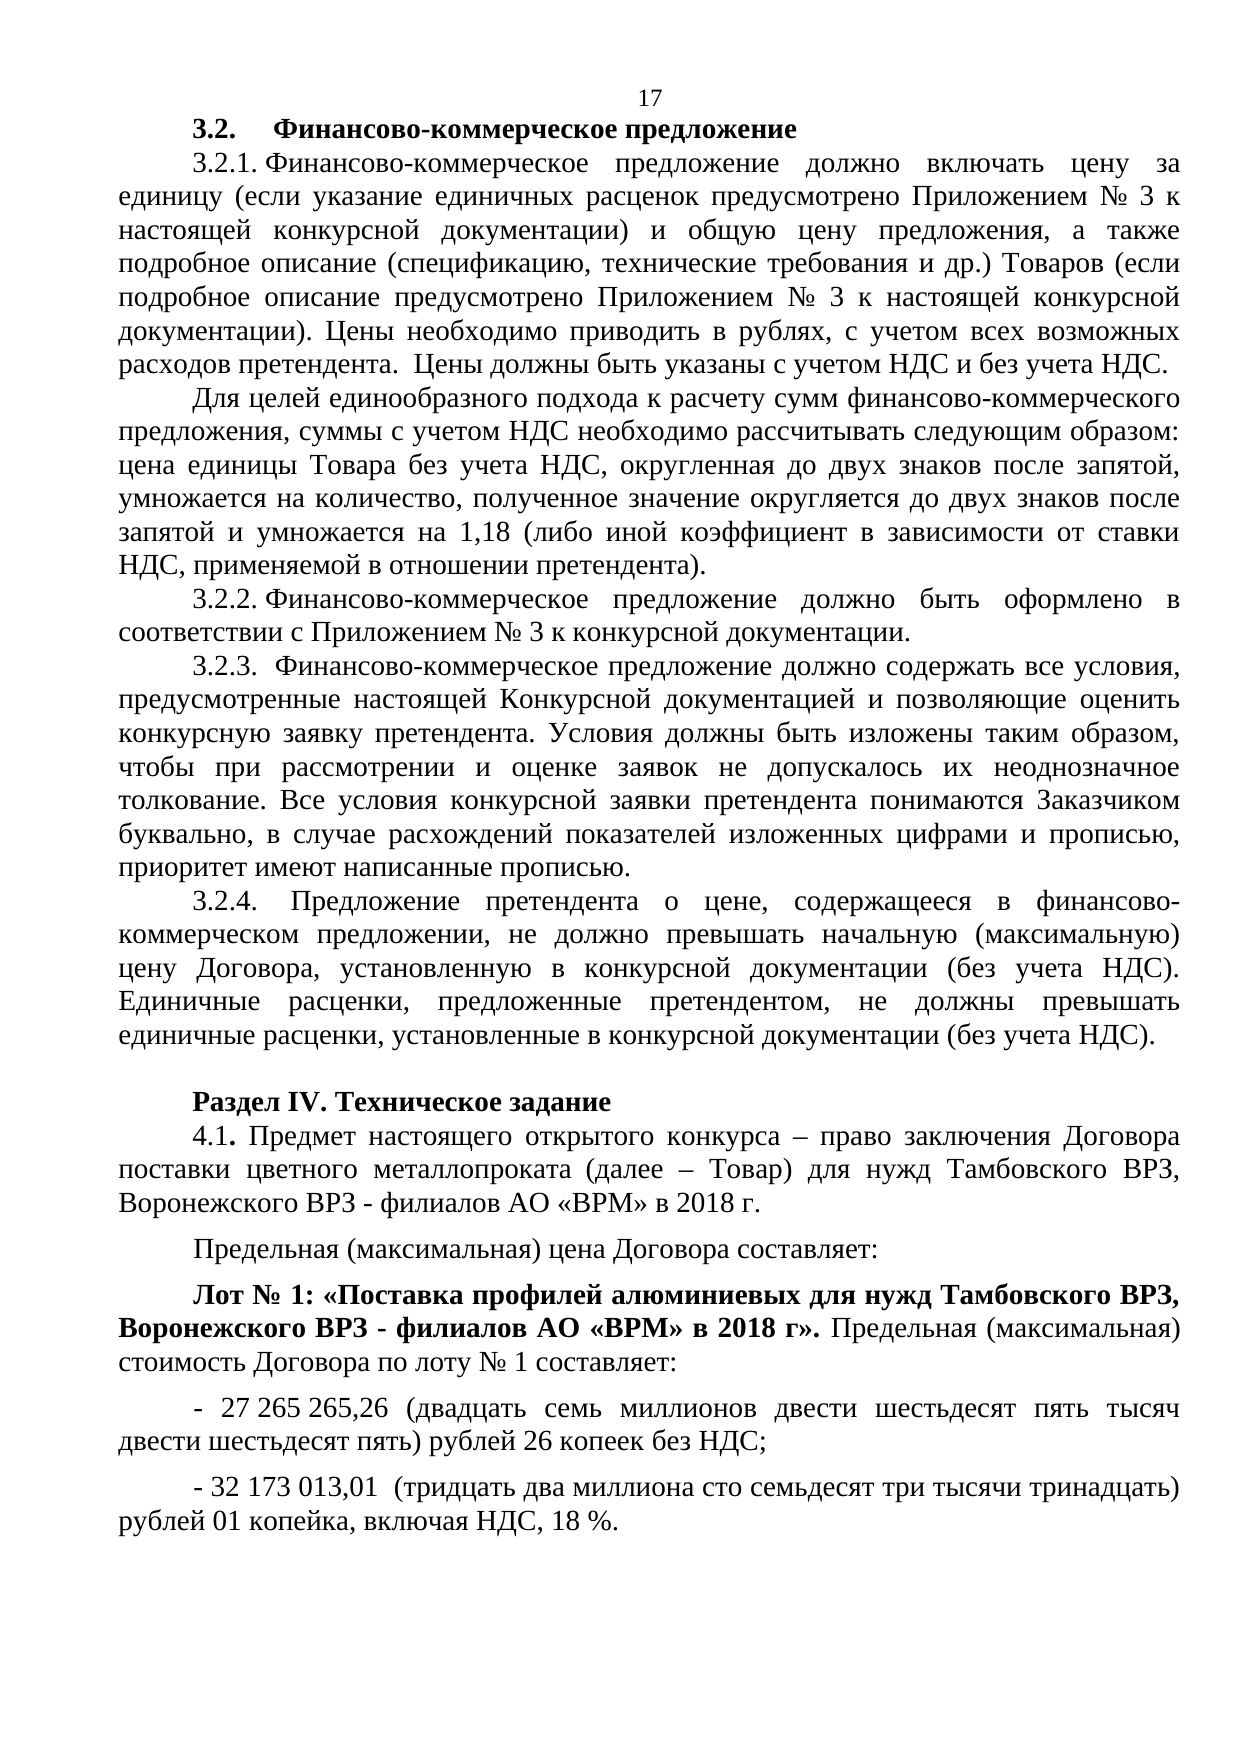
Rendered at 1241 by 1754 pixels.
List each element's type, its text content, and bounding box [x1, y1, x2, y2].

text 4.1. Предмет настоящего открытого конкурса – право заключения Договора поставки цветного металлопроката (далее – Товар) для нужд Тамбовского ВРЗ, Воронежского ВРЗ - филиалов АО «ВРМ» в 2018 г. [118, 1118, 1181, 1218]
list Финансово-коммерческое предложение должно быть оформлено в соответствии с Приложением № 3 к конкурсной документации. [118, 581, 1181, 648]
text Предельная (максимальная) цена Договора составляет: [118, 1231, 1181, 1264]
text - 27 265 265,26 (двадцать семь миллионов двести шестьдесят пять тысяч двести шестьдесят пять) рублей 26 копеек без НДС; [118, 1390, 1181, 1457]
text - 32 173 013,01 (тридцать два миллиона сто семьдесят три тысячи тринадцать) рублей 01 копейка, включая НДС, 18 %. [118, 1469, 1181, 1537]
text Раздел IV. Техническое задание [118, 1084, 1181, 1118]
list Предложение претендента о цене, содержащееся в финансово-коммерческом предложении, не должно превышать начальную (максимальную) цену Договора, установленную в конкурсной документации (без учета НДС). Единичные расценки, предложенные претендентом, не должны превышать единичные расценки, установленные в конкурсной документации (без учета НДС). [118, 883, 1181, 1051]
list Финансово-коммерческое предложение должно содержать все условия, предусмотренные настоящей Конкурсной документацией и позволяющие оценить конкурсную заявку претендента. Условия должны быть изложены таким образом, чтобы при рассмотрении и оценке заявок не допускалось их неоднозначное толкование. Все условия конкурсной заявки претендента понимаются Заказчиком буквально, в случае расхождений показателей изложенных цифрами и прописью, приоритет имеют написанные прописью. [118, 648, 1181, 883]
list Для целей единообразного подхода к расчету сумм финансово-коммерческого предложения, суммы с учетом НДС необходимо рассчитывать следующим образом: цена единицы Товара без учета НДС, округленная до двух знаков после запятой, умножается на количество, полученное значение округляется до двух знаков после запятой и умножается на 1,18 (либо иной коэффициент в зависимости от ставки НДС, применяемой в отношении претендента). [118, 380, 1181, 581]
list Финансово-коммерческое предложение должно включать цену за единицу (если указание единичных расценок предусмотрено Приложением № 3 к настоящей конкурсной документации) и общую цену предложения, а также подробное описание (спецификацию, технические требования и др.) Товаров (если подробное описание предусмотрено Приложением № 3 к настоящей конкурсной документации). Цены необходимо приводить в рублях, с учетом всех возможных расходов претендента. Цены должны быть указаны с учетом НДС и без учета НДС. [118, 145, 1181, 380]
text Лот № 1: «Поставка профилей алюминиевых для нужд Тамбовского ВРЗ, Воронежского ВРЗ - филиалов АО «ВРМ» в 2018 г». Предельная (максимальная) стоимость Договора по лоту № 1 составляет: [118, 1277, 1181, 1377]
subtitle Финансово-коммерческое предложение [118, 111, 1181, 145]
